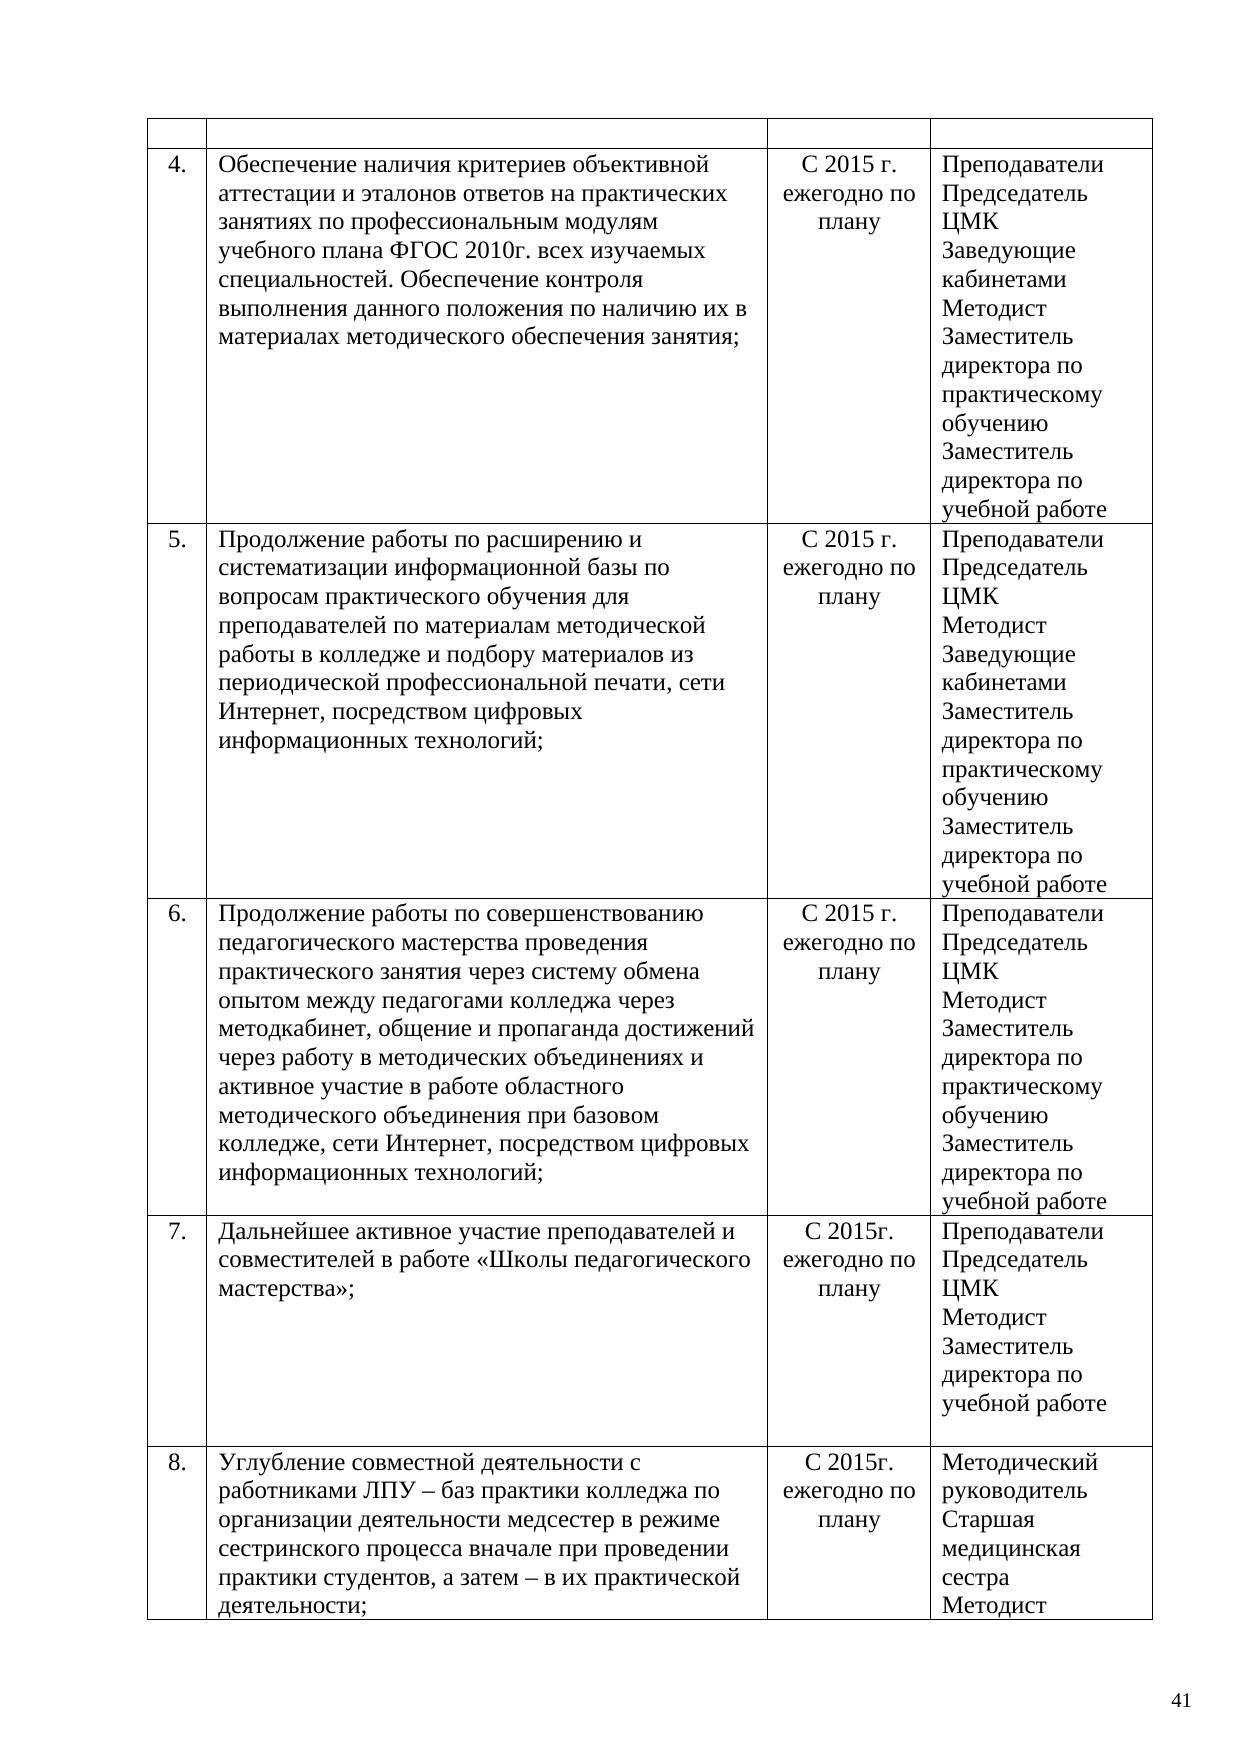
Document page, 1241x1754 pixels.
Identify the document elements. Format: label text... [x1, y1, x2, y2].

table_cell Продолжение работы по совершенствованию педагогического мастерства проведения практического занятия через систему обмена опытом между педагогами колледжа через методкабинет, общение и пропаганда достижений через работу в методических объединениях и активное участие в работе областного методического объединения при базовом колледже, сети Интернет, посредством цифровых информационных технологий; [207, 899, 767, 1215]
table_cell 4. [148, 149, 206, 523]
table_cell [768, 119, 930, 148]
table_cell Дальнейшее активное участие преподавателей и совместителей в работе «Школы педагогического мастерства»; [207, 1216, 767, 1446]
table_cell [768, 1447, 930, 1619]
table_cell Преподаватели Председатель ЦМК Методист Заместитель директора по практическому обучению Заместитель директора по учебной работе [931, 899, 1152, 1215]
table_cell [207, 1447, 767, 1619]
table_cell Преподаватели Председатель ЦМК Методист Заместитель директора по учебной работе [931, 1216, 1152, 1446]
table_cell С 2015 г. ежегодно по плану [768, 149, 930, 523]
table_cell С 2015 г. ежегодно по плану [768, 899, 930, 1215]
table_cell Преподаватели Председатель ЦМК Методист Заведующие кабинетами Заместитель директора по практическому обучению Заместитель директора по учебной работе [931, 524, 1152, 897]
table_cell Обеспечение наличия критериев объективной аттестации и эталонов ответов на практических занятиях по профессиональным модулям учебного плана ФГОС 2010г. всех изучаемых специальностей. Обеспечение контроля выполнения данного положения по наличию их в материалах методического обеспечения занятия; [207, 149, 767, 523]
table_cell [931, 119, 1152, 148]
table_cell 6. [148, 899, 206, 1215]
table_cell 8. [148, 1447, 206, 1619]
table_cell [931, 1447, 1152, 1619]
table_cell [207, 119, 767, 148]
table_cell 5. [148, 524, 206, 897]
table_cell С 2015 г. ежегодно по плану [768, 524, 930, 897]
table_cell 3. [148, 119, 206, 148]
table_cell С 2015г. ежегодно по плану [768, 1216, 930, 1446]
table_cell 7. [148, 1216, 206, 1446]
table_cell Продолжение работы по расширению и систематизации информационной базы по вопросам практического обучения для преподавателей по материалам методической работы в колледже и подбору материалов из периодической профессиональной печати, сети Интернет, посредством цифровых информационных технологий; [207, 524, 767, 897]
